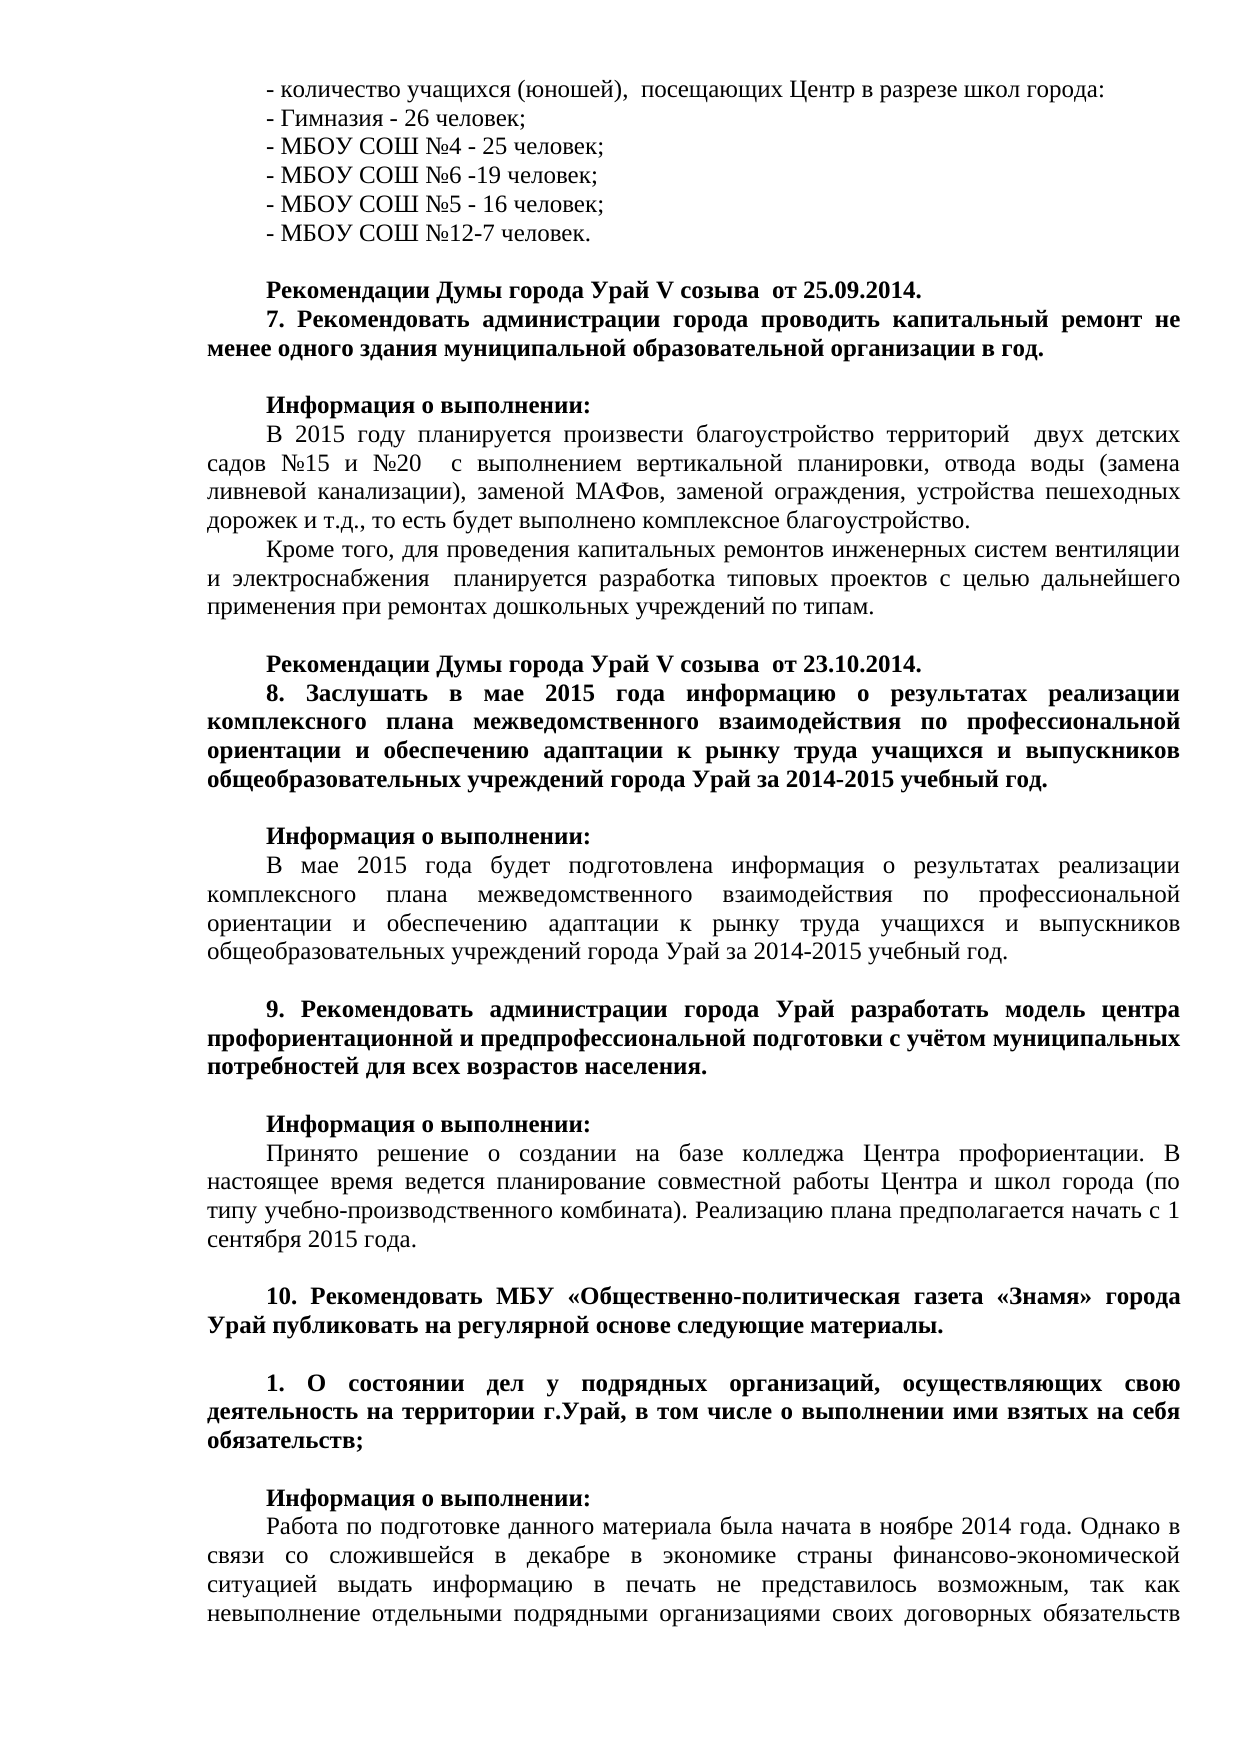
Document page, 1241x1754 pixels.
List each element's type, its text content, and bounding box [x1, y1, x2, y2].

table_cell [196, 678, 1192, 1626]
table_cell Информация о выполнении: В 2015 году планируется произвести благоустройство территорий двух детских садов №15 и №20 с выполнением вертикальной планировки, отвода воды (замена ливневой канализации), заменой МАФов, заменой ограждения, устройства пешеходных дорожек и т.д., то есть будет выполнено комплексное благоустройство. Кроме того, для проведения капитальных ремонтов инженерных систем вентиляции и электроснабжения планируется разработка типовых проектов с целью дальнейшего применения при ремонтах дошкольных учреждений по типам. Рекомендации Думы города Урай V созыва от 23.10.2014. [196, 390, 1192, 678]
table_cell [196, 74, 1192, 304]
table_cell 7. Рекомендовать администрации города проводить капитальный ремонт не менее одного здания муниципальной образовательной организации в год. [196, 304, 1192, 390]
